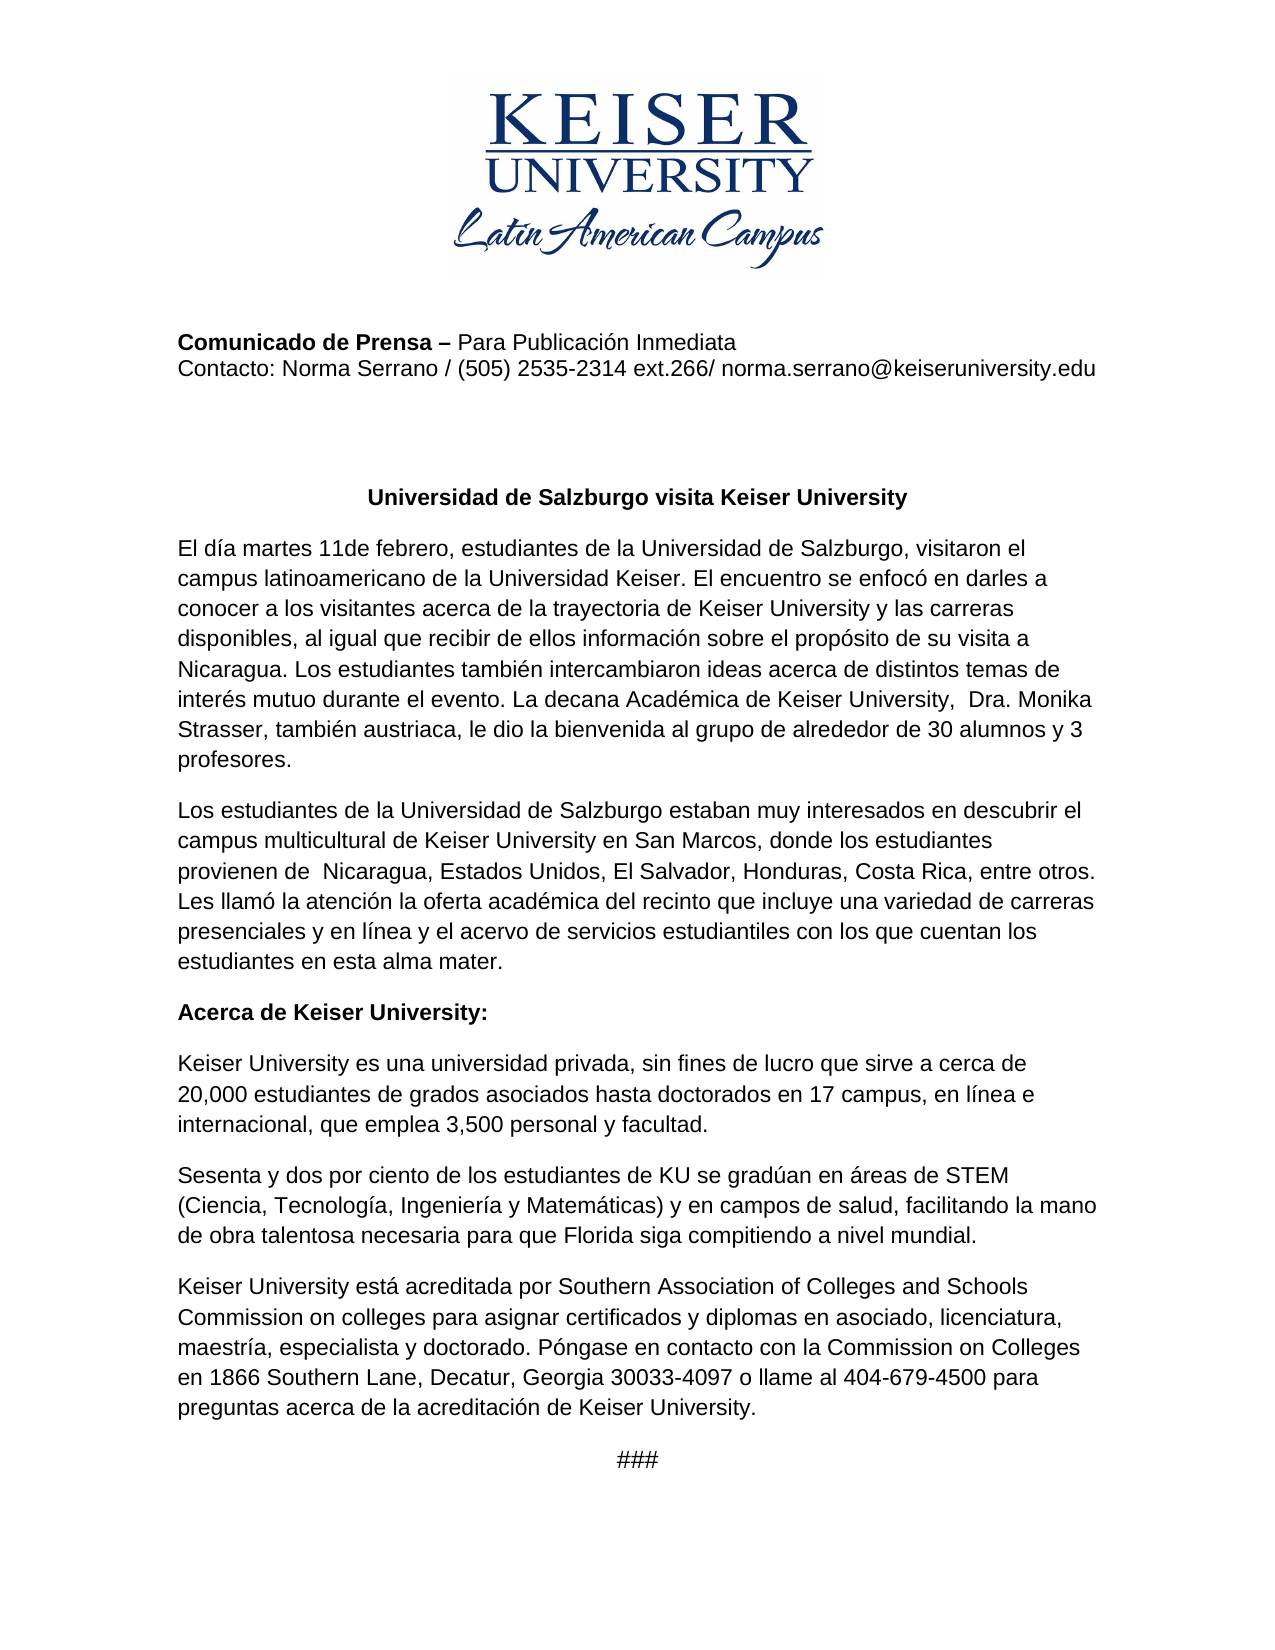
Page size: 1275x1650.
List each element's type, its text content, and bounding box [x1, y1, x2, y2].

text Los estudiantes de la Universidad de Salzburgo estaban muy interesados en descubrir el campus multicultural de Keiser University en San Marcos, donde los estudiantes provienen de Nicaragua, Estados Unidos, El Salvador, Honduras, Costa Rica, entre otros. Les llamó la atención la oferta académica del recinto que incluye una variedad de carreras presenciales y en línea y el acervo de servicios estudiantiles con los que cuentan los estudiantes en esta alma mater. [177, 797, 1098, 974]
picture [448, 73, 827, 278]
text El día martes 11de febrero, estudiantes de la Universidad de Salzburgo, visitaron el campus latinoamericano de la Universidad Keiser. El encuentro se enfocó en darles a conocer a los visitantes acerca de la trayectoria de Keiser University y las carreras disponibles, al igual que recibir de ellos información sobre el propósito de su visita a Nicaragua. Los estudiantes también intercambiaron ideas acerca de distintos temas de interés mutuo durante el evento. La decana Académica de Keiser University, Dra. Monika Strasser, también austriaca, le dio la bienvenida al grupo de alrededor de 30 alumnos y 3 profesores. [177, 535, 1098, 772]
text Sesenta y dos por ciento de los estudiantes de KU se gradúan en áreas de STEM (Ciencia, Tecnología, Ingeniería y Matemáticas) y en campos de salud, facilitando la mano de obra talentosa necesaria para que Florida siga compitiendo a nivel mundial. [177, 1162, 1098, 1248]
text Contacto: Norma Serrano / (505) 2535-2314 ext.266/ norma.serrano@keiseruniversity.edu [177, 355, 1098, 382]
text ### [177, 1445, 1098, 1474]
text Acerca de Keiser University: [177, 999, 1098, 1026]
text Keiser University es una universidad privada, sin fines de lucro que sirve a cerca de 20,000 estudiantes de grados asociados hasta doctorados en 17 campus, en línea e internacional, que emplea 3,500 personal y facultad. [177, 1050, 1098, 1137]
text Comunicado de Prensa – Para Publicación Inmediata [177, 329, 1098, 355]
text Keiser University está acreditada por Southern Association of Colleges and Schools Commission on colleges para asignar certificados y diplomas en asociado, licenciatura, maestría, especialista y doctorado. Póngase en contacto con la Commission on Colleges en 1866 Southern Lane, Decatur, Georgia 30033-4097 o llame al 404-679-4500 para preguntas acerca de la acreditación de Keiser University. [177, 1273, 1098, 1420]
text Universidad de Salzburgo visita Keiser University [177, 484, 1098, 510]
